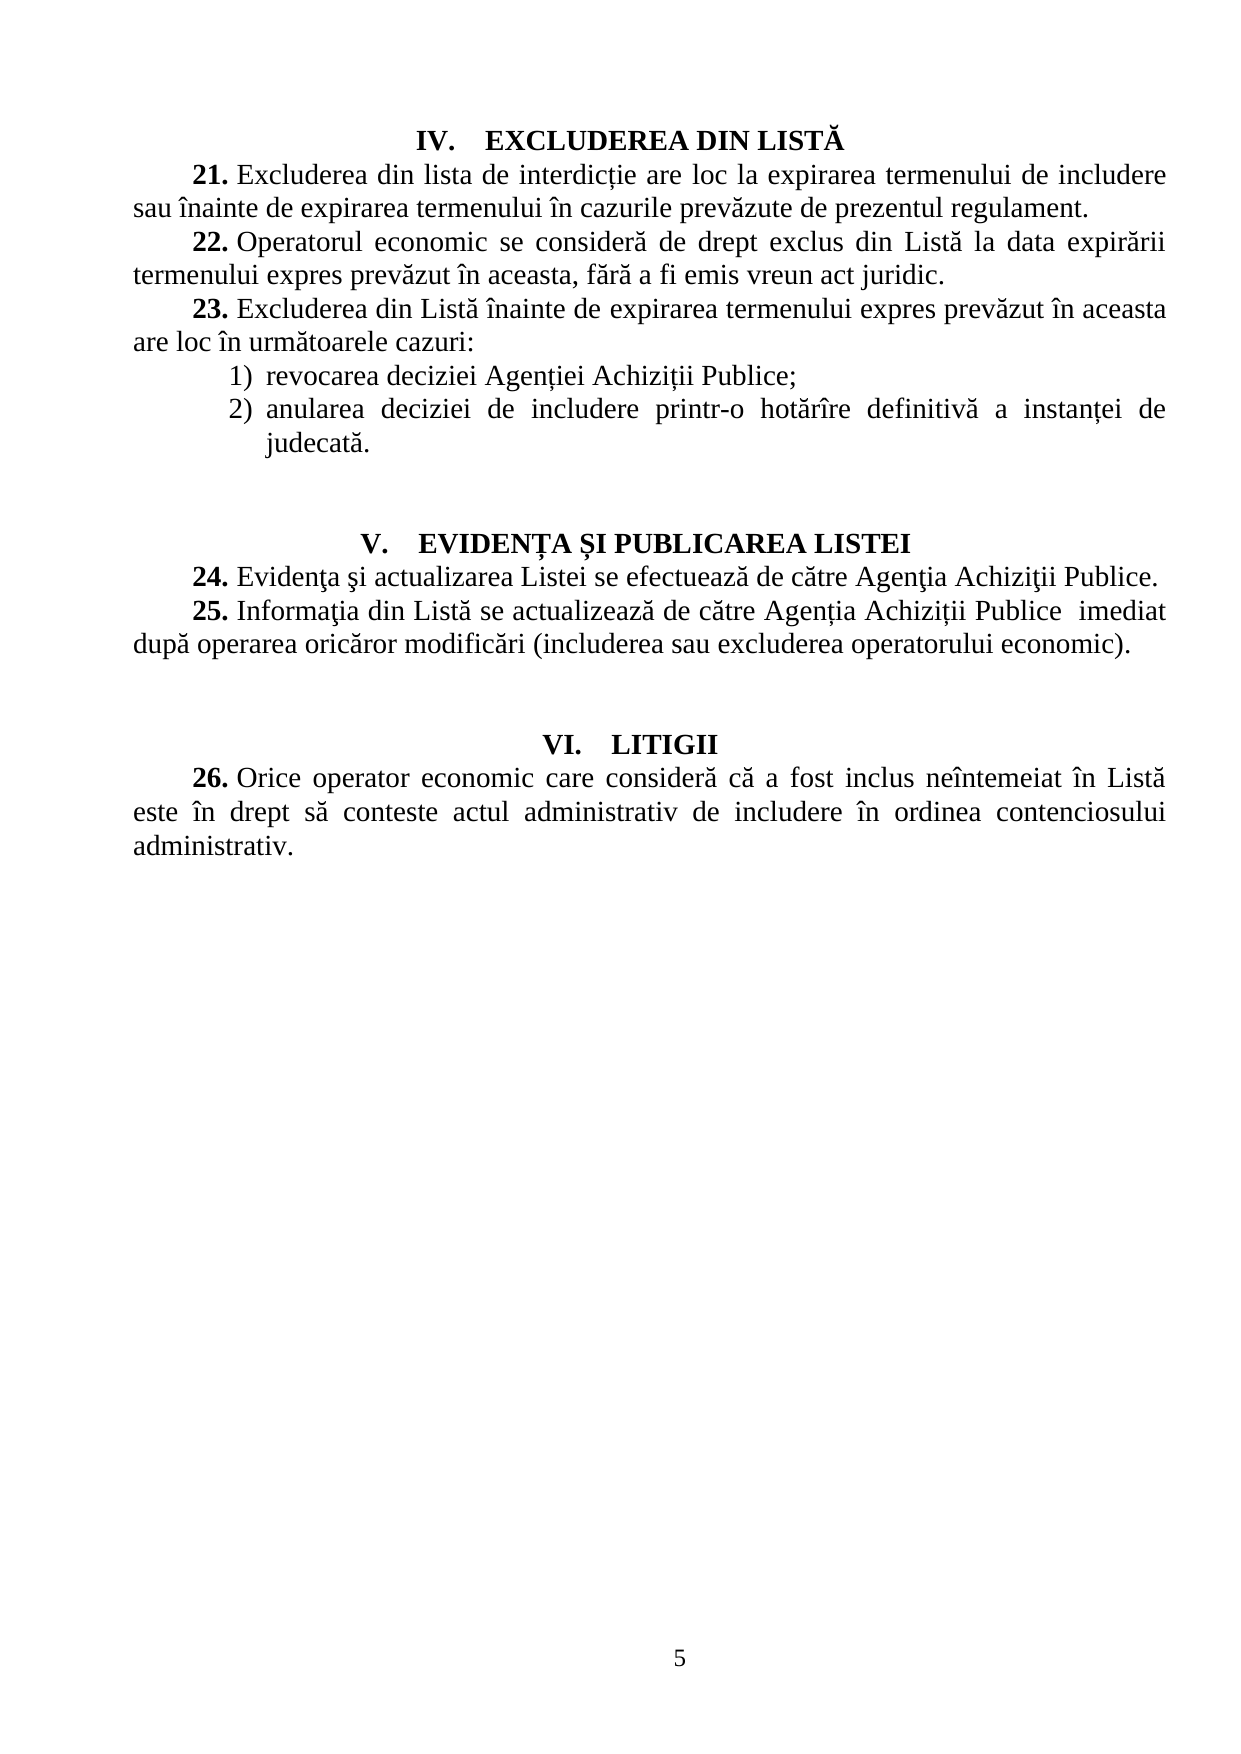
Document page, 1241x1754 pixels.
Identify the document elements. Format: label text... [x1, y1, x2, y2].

subtitle Orice operator economic care consideră că a fost inclus neîntemeiat în Listă este în drept să conteste actul administrativ de includere în ordinea contenciosului administrativ. [133, 761, 1167, 861]
subtitle Excluderea din Listă înainte de expirarea termenului expres prevăzut în aceasta are loc în următoarele cazuri: [133, 291, 1167, 358]
list revocarea deciziei Agenției Achiziții Publice; [228, 358, 1167, 392]
subtitle Excluderea din lista de interdicție are loc la expirarea termenului de includere sau înainte de expirarea termenului în cazurile prevăzute de prezentul regulament. [133, 157, 1167, 224]
subtitle EXCLUDEREA DIN LISTĂ [133, 123, 1167, 157]
subtitle EVIDENȚA ȘI PUBLICAREA LISTEI [133, 526, 1167, 559]
subtitle Informaţia din Listă se actualizează de către Agenția Achiziții Publice imediat după operarea oricăror modificări (includerea sau excluderea operatorului economic). [133, 593, 1167, 660]
subtitle Operatorul economic se consideră de drept exclus din Listă la data expirării termenului expres prevăzut în aceasta, fără a fi emis vreun act juridic. [133, 224, 1167, 291]
subtitle LITIGII [133, 727, 1167, 761]
subtitle Evidenţa şi actualizarea Listei se efectuează de către Agenţia Achiziţii Publice. [133, 559, 1167, 593]
list anularea deciziei de includere printr-o hotărîre definitivă a instanței de judecată. [228, 392, 1167, 459]
